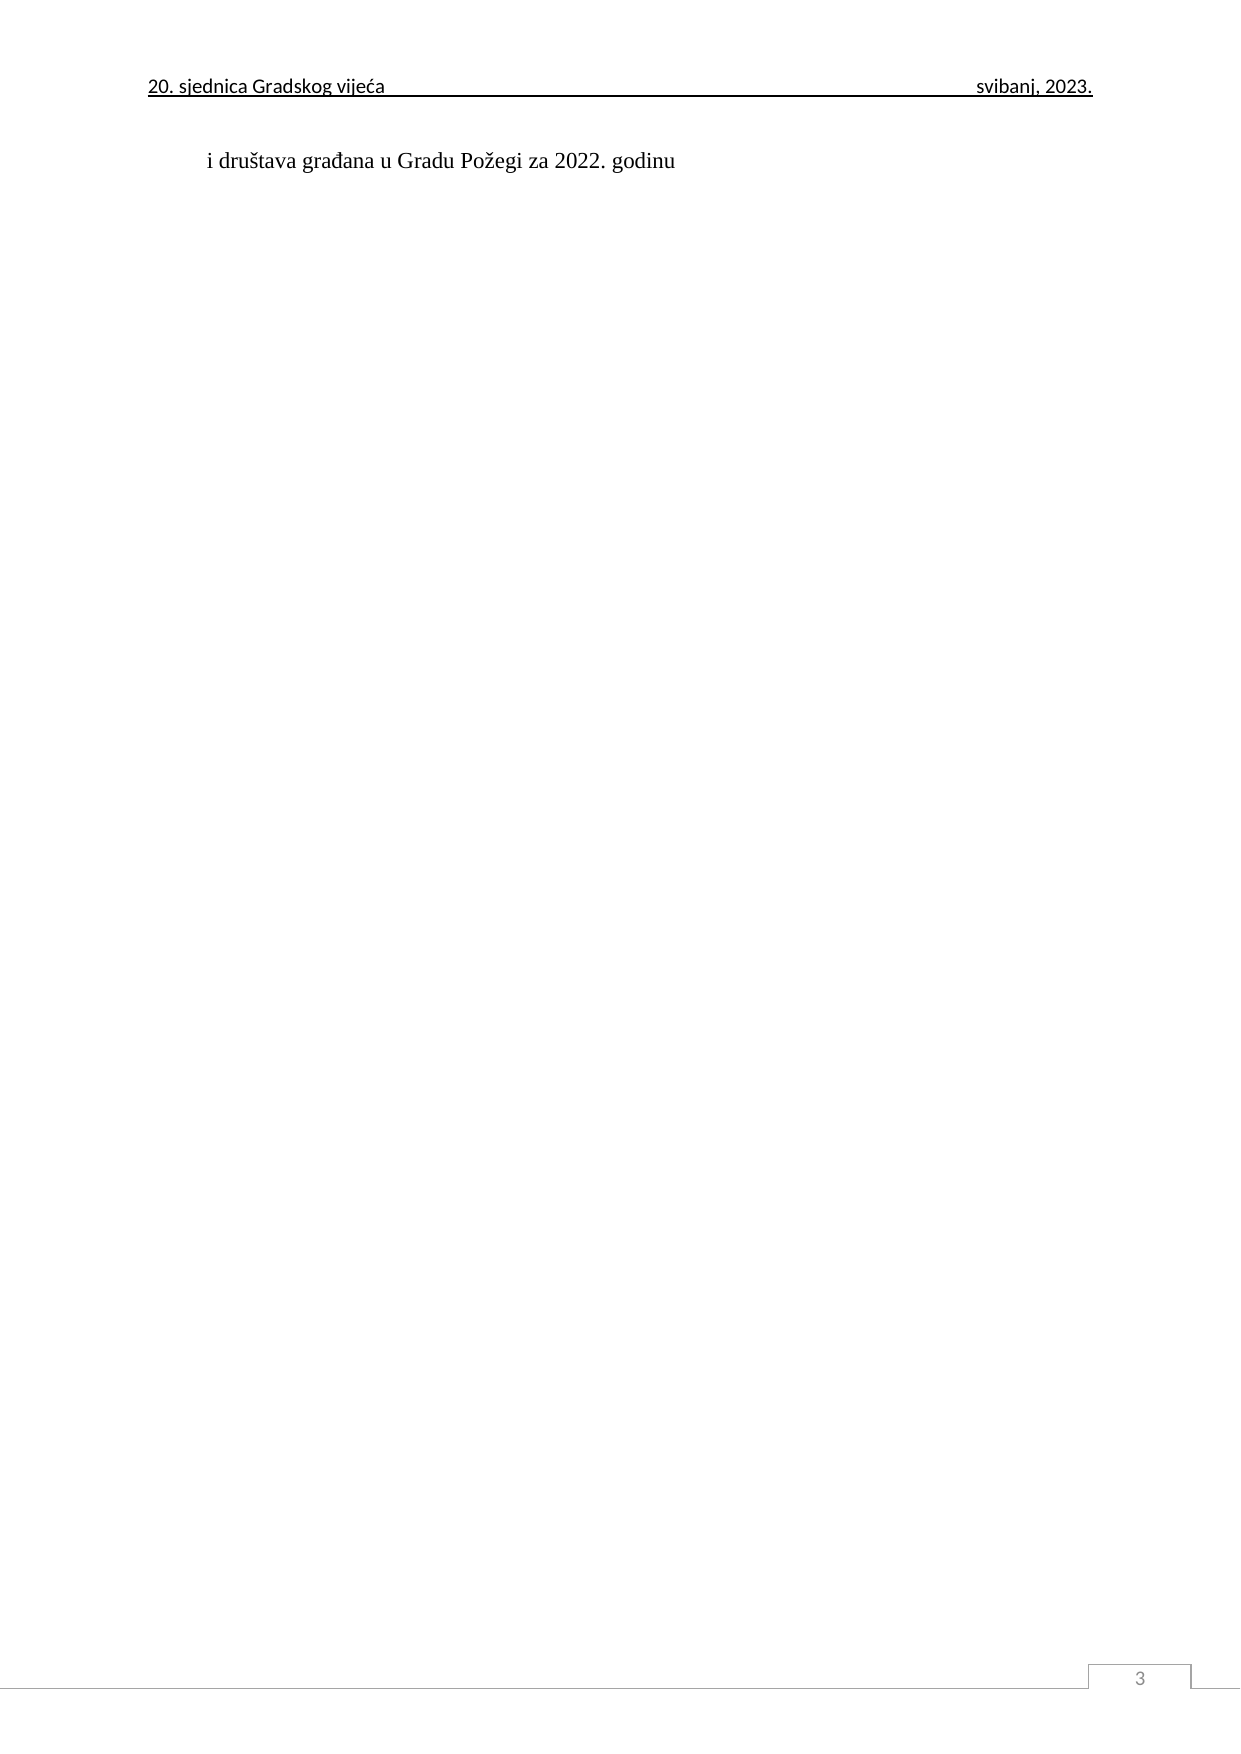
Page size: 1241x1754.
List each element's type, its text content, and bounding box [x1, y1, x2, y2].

list i društava građana u Gradu Požegi za 2022. godinu [207, 148, 1093, 174]
